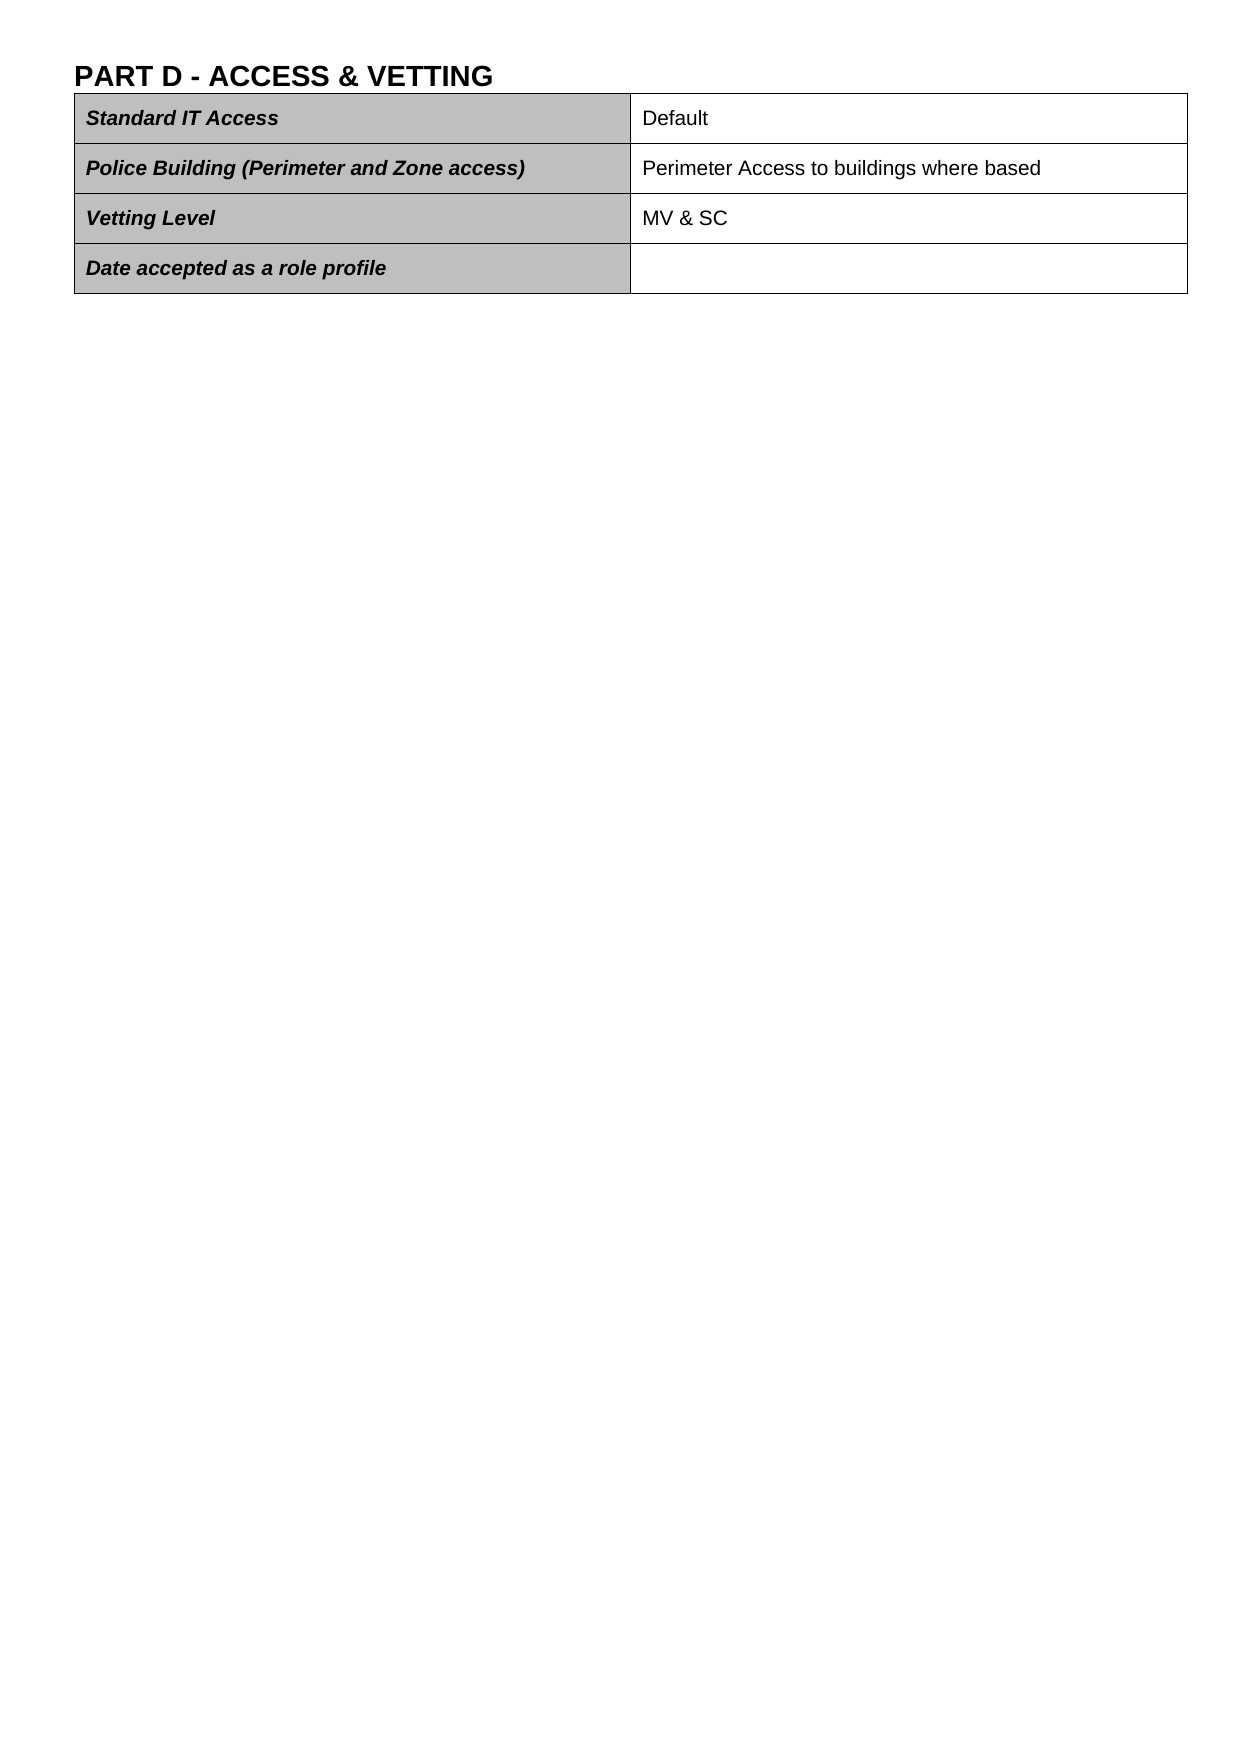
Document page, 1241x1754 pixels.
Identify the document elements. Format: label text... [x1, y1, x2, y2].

table_cell [631, 244, 1187, 293]
table_header Default [631, 94, 1187, 143]
table_cell MV & SC [631, 194, 1187, 243]
table_cell Vetting Level [75, 194, 630, 243]
table_cell Police Building (Perimeter and Zone access) [75, 144, 630, 193]
table_header Standard IT Access [75, 94, 630, 143]
table_cell Date accepted as a role profile [75, 244, 630, 293]
text PART D - ACCESS & VETTING [74, 59, 1090, 93]
table_cell Perimeter Access to buildings where based [631, 144, 1187, 193]
